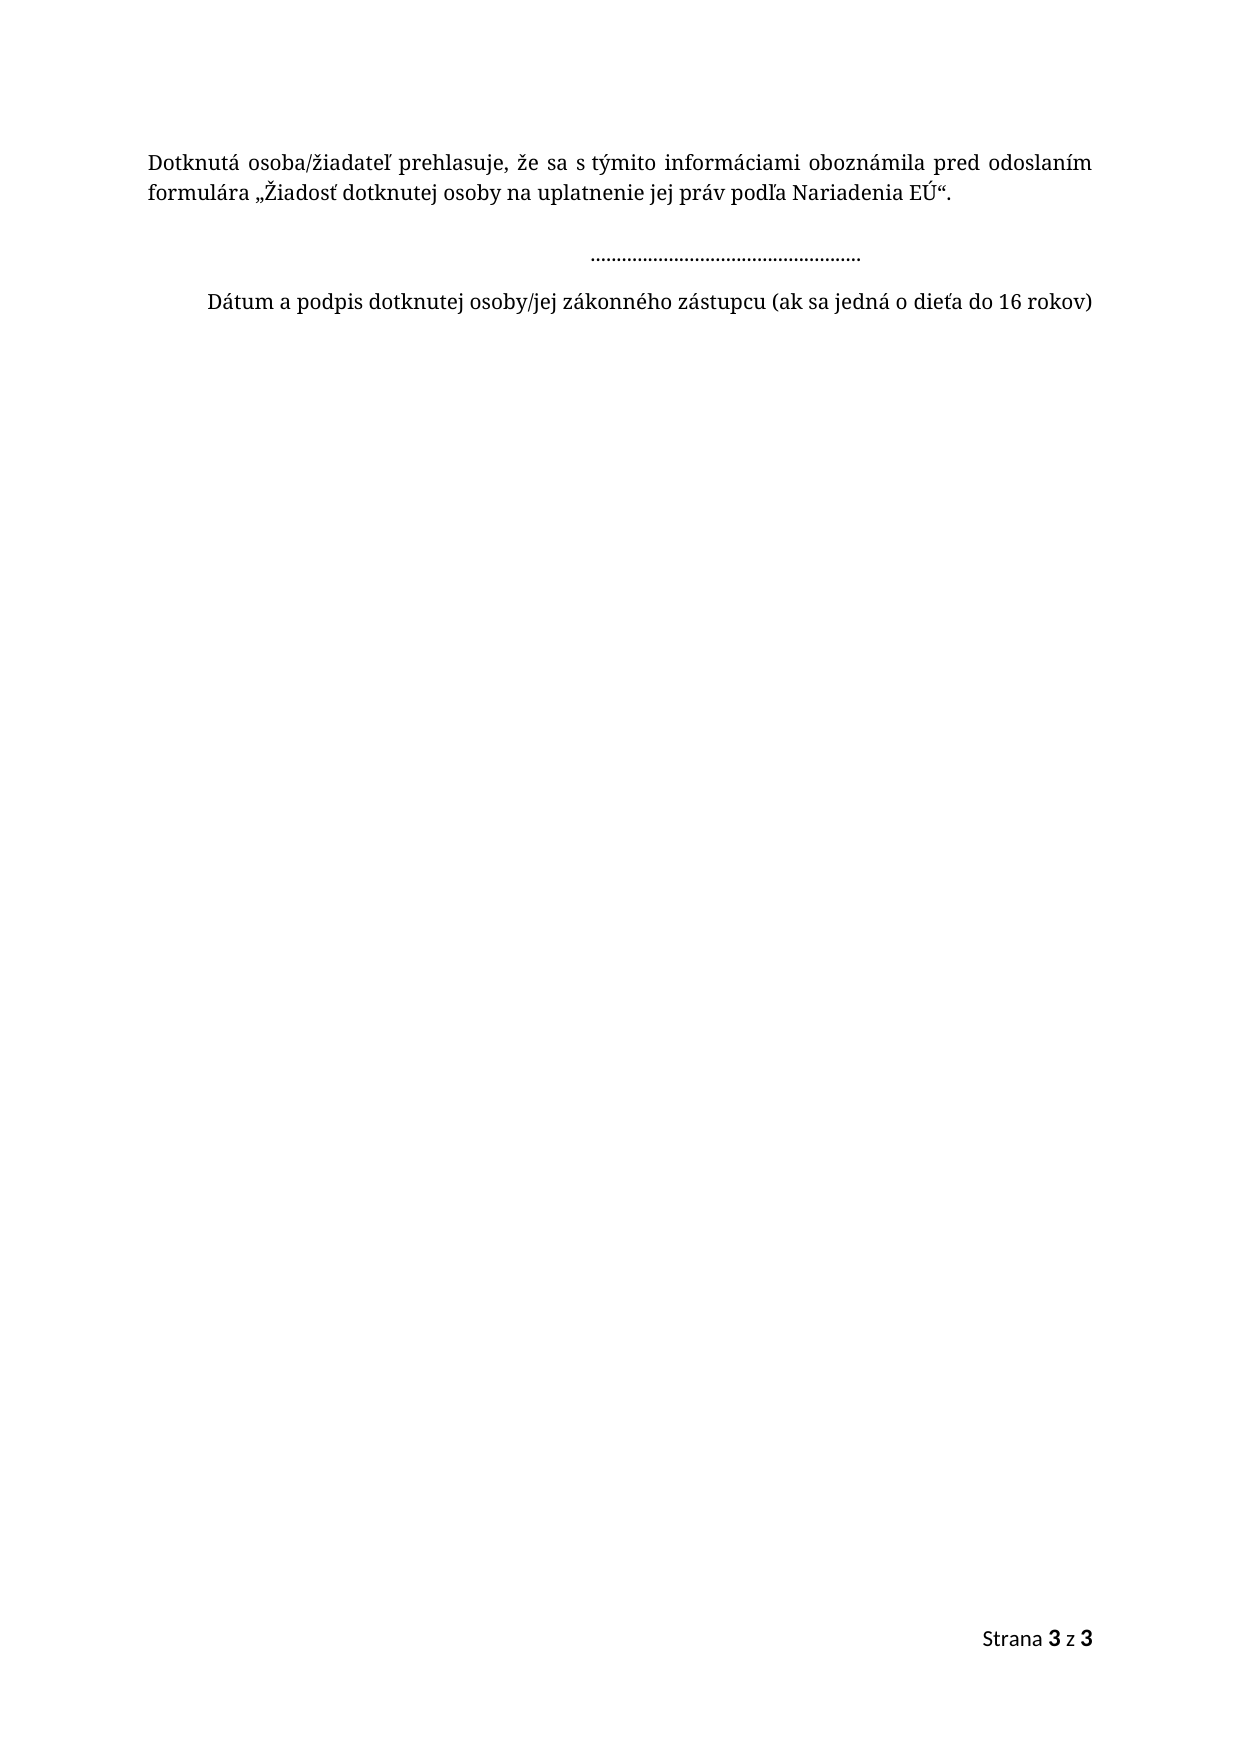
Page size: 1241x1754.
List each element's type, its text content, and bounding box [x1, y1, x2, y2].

list Dotknutá osoba/žiadateľ prehlasuje, že sa s týmito informáciami oboznámila pred odoslaním formulára „Žiadosť dotknutej osoby na uplatnenie jej práv podľa Nariadenia EÚ“. [148, 148, 1093, 207]
text Dátum a podpis dotknutej osoby/jej zákonného zástupcu (ak sa jedná o dieťa do 16 rokov) [148, 287, 1093, 315]
list .................................................... [516, 239, 1093, 268]
